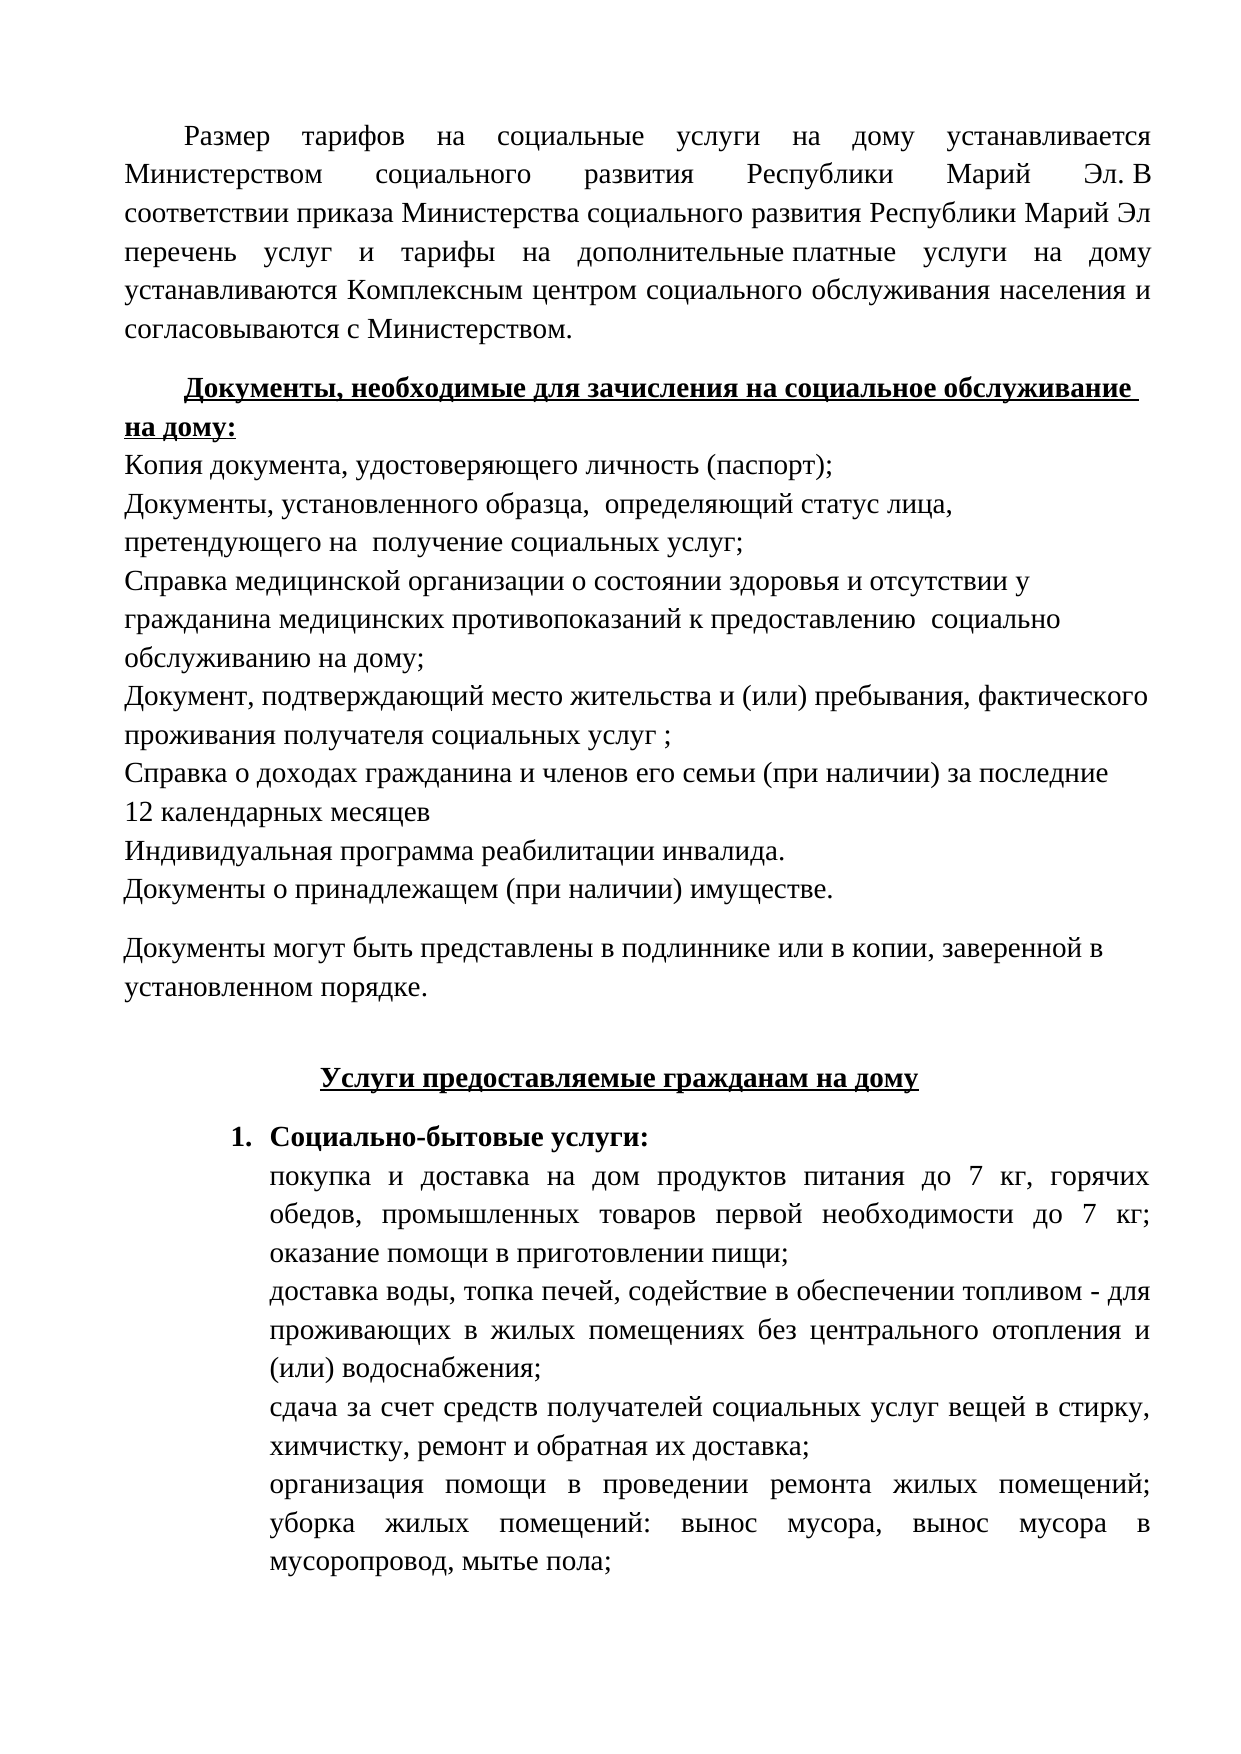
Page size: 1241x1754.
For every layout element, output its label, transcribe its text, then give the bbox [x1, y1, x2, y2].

text Документы о принадлежащем (при наличии) имуществе.​ [87, 871, 1152, 905]
list покупка и доставка на дом продуктов питания до 7 кг, горячих обедов, промышленных товаров первой необходимости до 7 кг; оказание помощи в приготовлении пищи; [269, 1158, 1152, 1268]
text Услуги предоставляемые гражданам на дому [87, 1060, 1152, 1093]
list организация помощи в проведении ремонта жилых помещений; уборка жилых помещений: вынос мусора, вынос мусора в мусоропровод, мытье пола; [269, 1466, 1152, 1577]
text Документы, необходимые для зачисления на социальное обслуживание на дому: Копия документа, удостоверяющего личность (паспорт); Документы, установленного образца, определяющий статус лица, претендующего на получение социальных услуг; [124, 370, 1152, 558]
list Социально-бытовые услуги: [230, 1119, 1152, 1153]
text Размер тарифов на социальные услуги на дому устанавливается Министерством социального развития Республики Марий Эл. В соответствии приказа Министерства социального развития Республики Марий Эл перечень услуг и тарифы на дополнительные платные услуги на дому устанавливаются Комплексным центром социального обслуживания населения и согласовываются с Министерством. [124, 118, 1152, 344]
text Документы могут быть представлены в подлиннике или в копии, заверенной в установленном порядке. [87, 931, 1152, 1035]
text Индивидуальная программа реабилитации инвалида. [124, 833, 1152, 866]
list доставка воды, топка печей, содействие в обеспечении топливом - для проживающих в жилых помещениях без центрального отопления и (или) водоснабжения; [269, 1273, 1152, 1384]
list сдача за счет средств получателей социальных услуг вещей в стирку, химчистку, ремонт и обратная их доставка; [269, 1389, 1152, 1461]
text Справка медицинской организации о состоянии здоровья и отсутствии у гражданина медицинских противопоказаний к предоставлению социально обслуживанию на дому; Документ, подтверждающий место жительства и (или) пребывания, фактического проживания получателя социальных услуг ; Справка о доходах гражданина и членов его семьи (при наличии) за последние 12 календарных месяцев [124, 563, 1152, 828]
